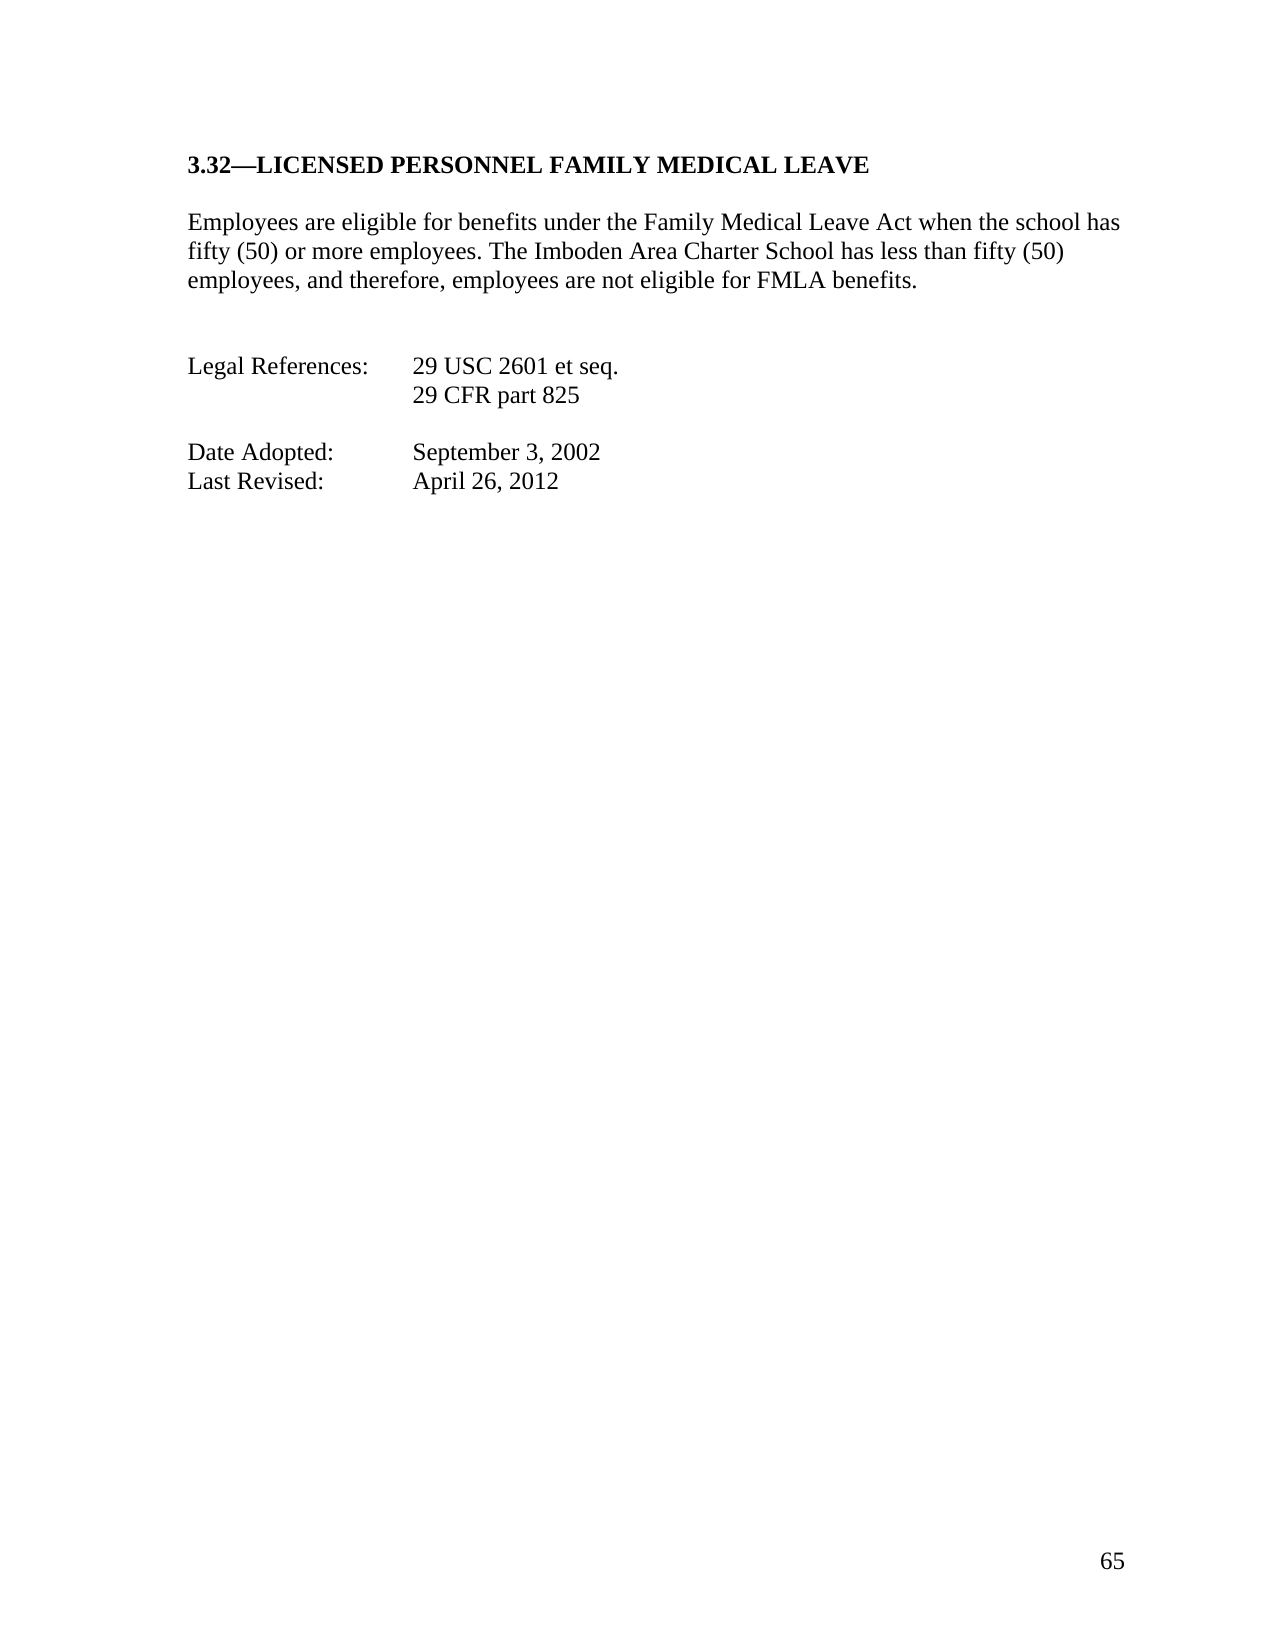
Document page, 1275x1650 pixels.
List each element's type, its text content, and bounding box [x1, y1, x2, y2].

text Date Adopted: September 3, 2002 [187, 437, 1125, 466]
text Legal References: 29 USC 2601 et seq. [187, 351, 1125, 380]
text Last Revised: April 26, 2012 [187, 466, 1125, 495]
text 29 CFR part 825 [187, 380, 1125, 409]
text Employees are eligible for benefits under the Family Medical Leave Act when the school has fifty (50) or more employees. The Imboden Area Charter School has less than fifty (50) employees, and therefore, employees are not eligible for FMLA benefits. [187, 207, 1125, 294]
text 3.32—LICENSED PERSONNEL FAMILY MEDICAL LEAVE [187, 150, 1125, 179]
